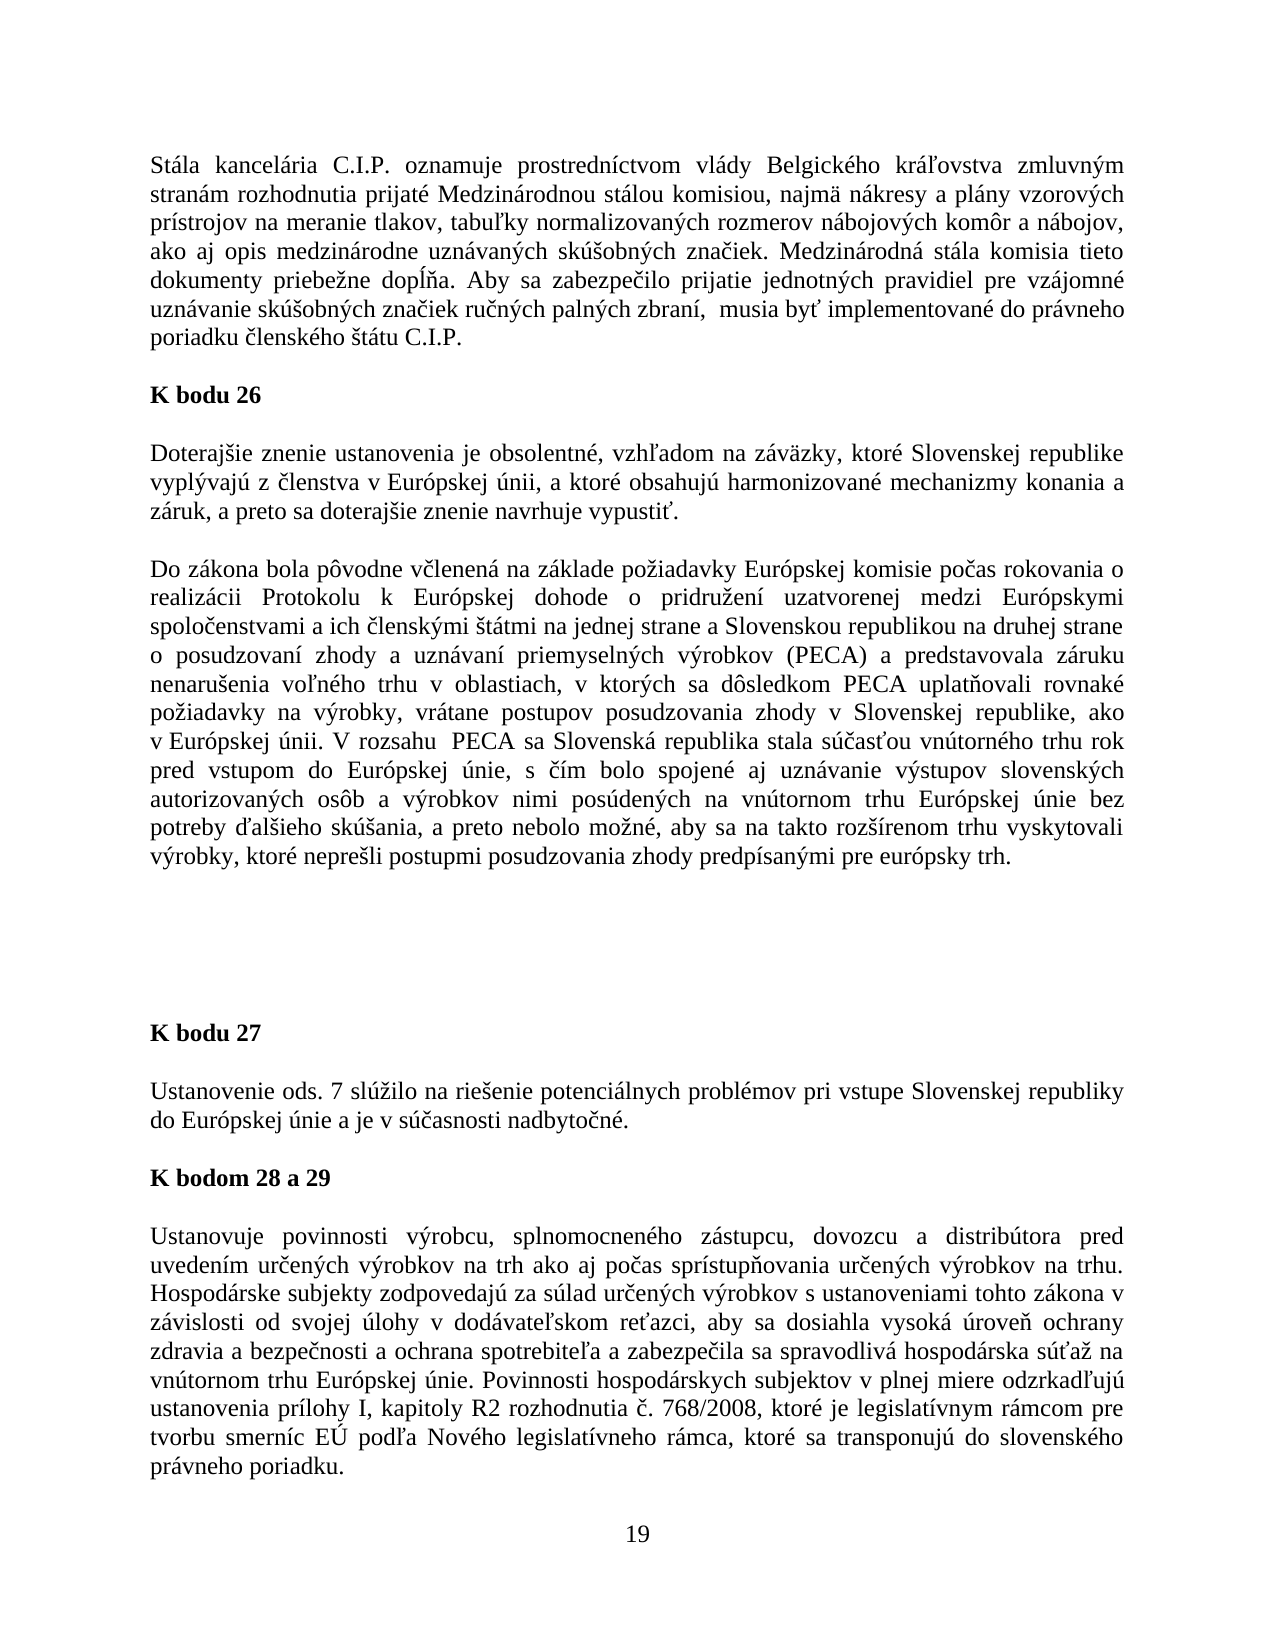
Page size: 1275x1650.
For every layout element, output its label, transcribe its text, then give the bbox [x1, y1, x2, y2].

text Ustanovuje povinnosti výrobcu, splnomocneného zástupcu, dovozcu a distribútora pred uvedením určených výrobkov na trh ako aj počas sprístupňovania určených výrobkov na trhu. Hospodárske subjekty zodpovedajú za súlad určených výrobkov s ustanoveniami tohto zákona v závislosti od svojej úlohy v dodávateľskom reťazci, aby sa dosiahla vysoká úroveň ochrany zdravia a bezpečnosti a ochrana spotrebiteľa a zabezpečila sa spravodlivá hospodárska súťaž na vnútornom trhu Európskej únie. Povinnosti hospodárskych subjektov v plnej miere odzrkadľujú ustanovenia prílohy I, kapitoly R2 rozhodnutia č. 768/2008, ktoré je legislatívnym rámcom pre tvorbu smerníc EÚ podľa Nového legislatívneho rámca, ktoré sa transponujú do slovenského právneho poriadku. [150, 1221, 1125, 1480]
text Ustanovenie ods. 7 slúžilo na riešenie potenciálnych problémov pri vstupe Slovenskej republiky do Európskej únie a je v súčasnosti nadbytočné. [150, 1076, 1125, 1134]
text K bodu 27 [150, 1018, 1125, 1047]
text Stála kancelária C.I.P. oznamuje prostredníctvom vlády Belgického kráľovstva zmluvným stranám rozhodnutia prijaté Medzinárodnou stálou komisiou, najmä nákresy a plány vzorových prístrojov na meranie tlakov, tabuľky normalizovaných rozmerov nábojových komôr a nábojov, ako aj opis medzinárodne uznávaných skúšobných značiek. Medzinárodná stála komisia tieto dokumenty priebežne dopĺňa. Aby sa zabezpečilo prijatie jednotných pravidiel pre vzájomné uznávanie skúšobných značiek ručných palných zbraní, musia byť implementované do právneho poriadku členského štátu C.I.P. [150, 150, 1125, 351]
text Do zákona bola pôvodne včlenená na základe požiadavky Európskej komisie počas rokovania o realizácii Protokolu k Európskej dohode o pridružení uzatvorenej medzi Európskymi spoločenstvami a ich členskými štátmi na jednej strane a Slovenskou republikou na druhej strane o posudzovaní zhody a uznávaní priemyselných výrobkov (PECA) a predstavovala záruku nenarušenia voľného trhu v oblastiach, v ktorých sa dôsledkom PECA uplatňovali rovnaké požiadavky na výrobky, vrátane postupov posudzovania zhody v Slovenskej republike, ako v Európskej únii. V rozsahu PECA sa Slovenská republika stala súčasťou vnútorného trhu rok pred vstupom do Európskej únie, s čím bolo spojené aj uznávanie výstupov slovenských autorizovaných osôb a výrobkov nimi posúdených na vnútornom trhu Európskej únie bez potreby ďalšieho skúšania, a preto nebolo možné, aby sa na takto rozšírenom trhu vyskytovali výrobky, ktoré neprešli postupmi posudzovania zhody predpísanými pre európsky trh. [150, 554, 1125, 870]
text K bodu 26 [150, 380, 1125, 409]
text K bodom 28 a 29 [150, 1163, 1125, 1192]
text Doterajšie znenie ustanovenia je obsolentné, vzhľadom na záväzky, ktoré Slovenskej republike vyplývajú z členstva v Európskej únii, a ktoré obsahujú harmonizované mechanizmy konania a záruk, a preto sa doterajšie znenie navrhuje vypustiť. [150, 438, 1125, 524]
